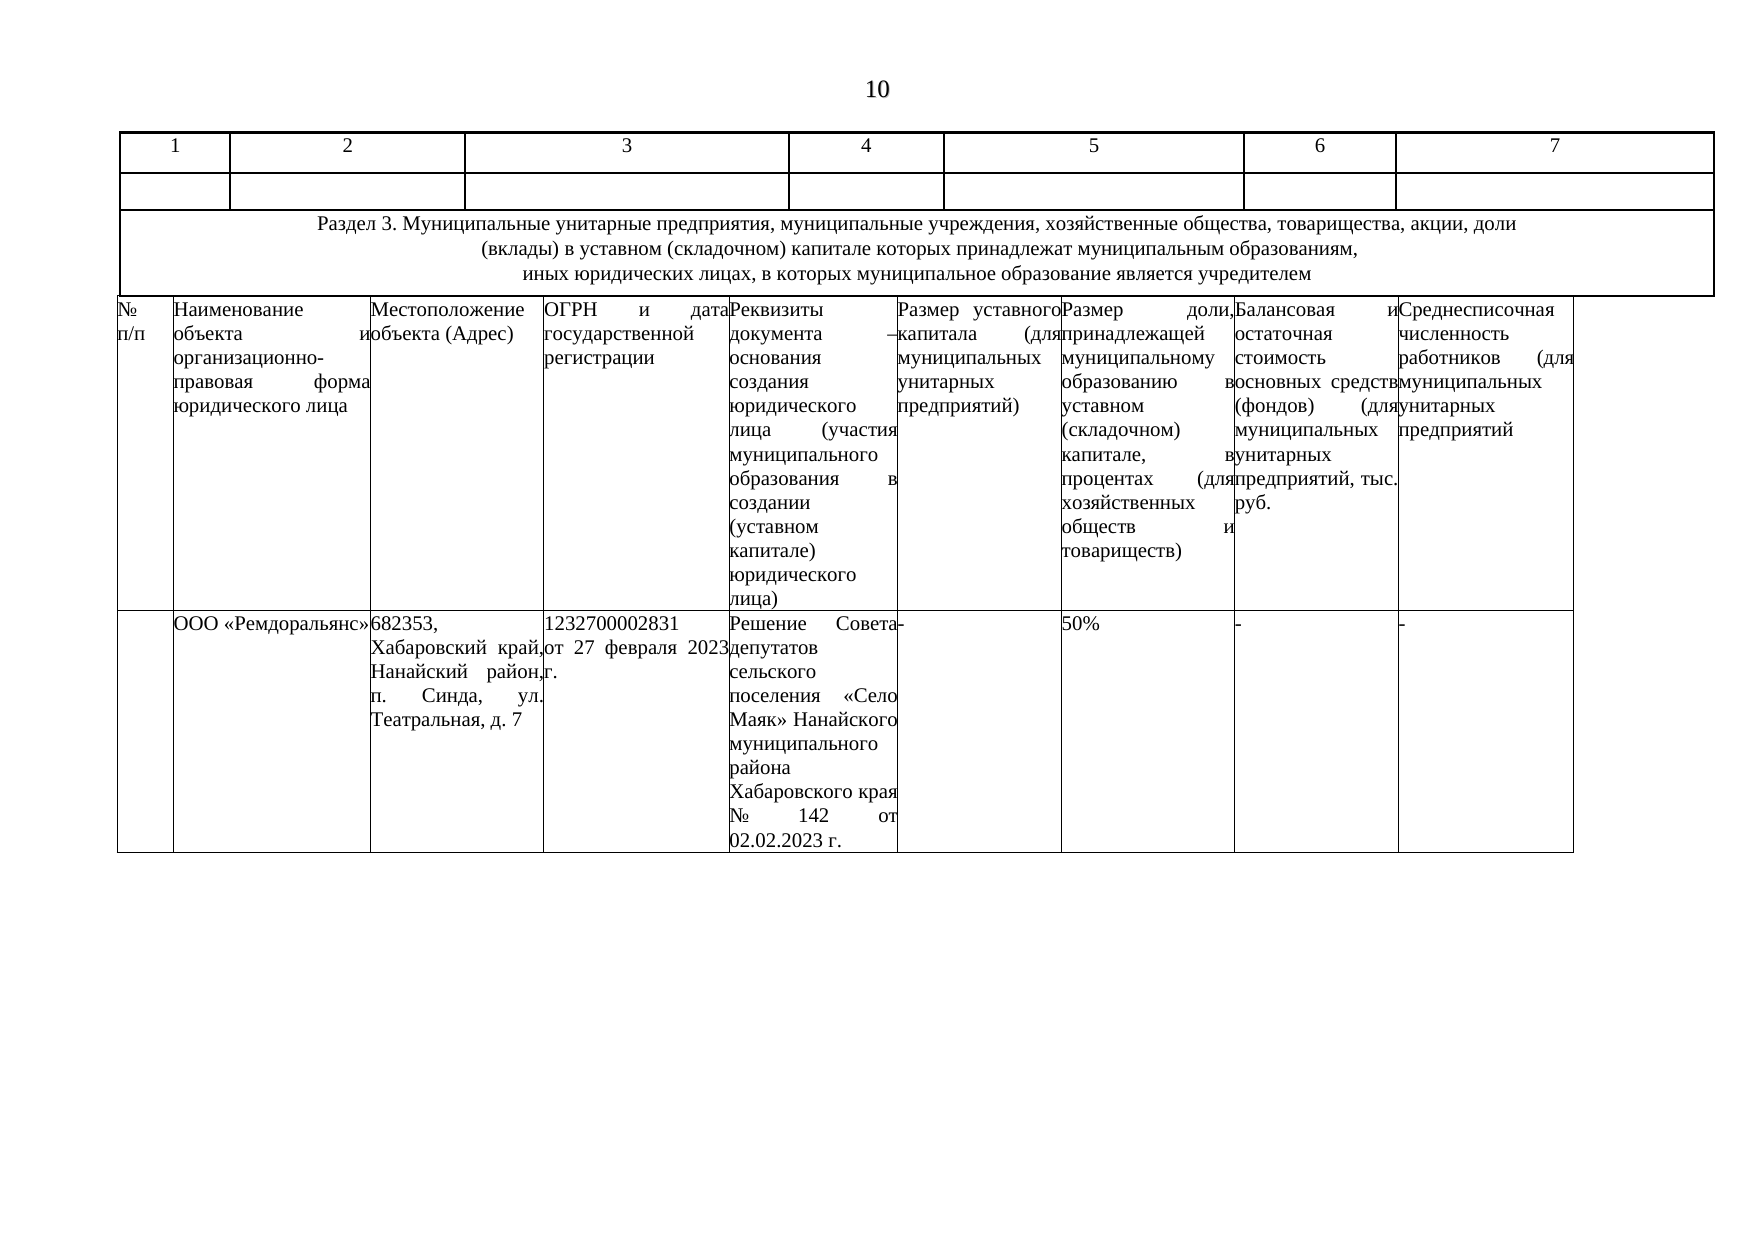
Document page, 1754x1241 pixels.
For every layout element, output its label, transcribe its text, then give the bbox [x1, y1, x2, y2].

table_cell [231, 174, 464, 208]
table_cell Среднесписочная численность работников (для муниципальных унитарных предприятий [1399, 297, 1573, 610]
table_cell 4 [790, 134, 943, 172]
table_cell 1 [121, 134, 229, 172]
table_cell 50% [1062, 611, 1234, 852]
table_cell [945, 174, 1243, 208]
table_cell 2 [231, 134, 464, 172]
table_cell № п/п [118, 296, 173, 610]
table_cell Размер доли, принадлежащей муниципальному образованию в уставном (складочном) капитале, в процентах (для хозяйственных обществ и товариществ) [1062, 297, 1234, 610]
table_cell 682353, Хабаровский край, Нанайский район, п. Синда, ул. Театральная, д. 7 [371, 611, 543, 852]
table_cell Решение Совета депутатов сельского поселения «Село Маяк» Нанайского муниципального района Хабаровского края № 142 от 02.02.2023 г. [730, 611, 897, 852]
table_cell Местоположение объекта (Адрес) [371, 297, 543, 610]
table_cell [790, 174, 943, 208]
table_cell [118, 611, 173, 852]
table_cell Размер уставного капитала (для муниципальных унитарных предприятий) [898, 297, 1061, 610]
table_cell ОГРН и дата государственной регистрации [544, 297, 729, 610]
table_cell 6 [1245, 134, 1395, 172]
table_cell Наименование объекта и организационно-правовая форма юридического лица [174, 297, 370, 610]
table_cell 1232700002831 от 27 февраля 2023 г. [544, 611, 729, 852]
table_cell - [1399, 611, 1573, 852]
table_cell Реквизиты документа – основания создания юридического лица (участия муниципального образования в создании (уставном капитале) юридического лица) [730, 297, 897, 610]
table_cell Раздел 3. Муниципальные унитарные предприятия, муниципальные учреждения, хозяйственные общества, товарищества, акции, доли (вклады) в уставном (складочном) капитале которых принадлежат муниципальным образованиям, иных юридических лицах, в которых муниципальное образование является учредителем [121, 211, 1713, 295]
table_cell 5 [945, 134, 1243, 172]
table_cell - [1235, 611, 1398, 852]
table_cell [1245, 174, 1395, 208]
table_cell - [898, 611, 1061, 852]
table_cell [121, 174, 229, 208]
table_cell ООО «Ремдоральянс» [174, 611, 370, 852]
table_cell 3 [466, 134, 788, 172]
table_cell Балансовая и остаточная стоимость основных средств (фондов) (для муниципальных унитарных предприятий, тыс. руб. [1235, 297, 1398, 610]
table_cell [466, 174, 788, 208]
table_cell [1397, 174, 1713, 208]
table_cell 7 [1397, 134, 1713, 172]
